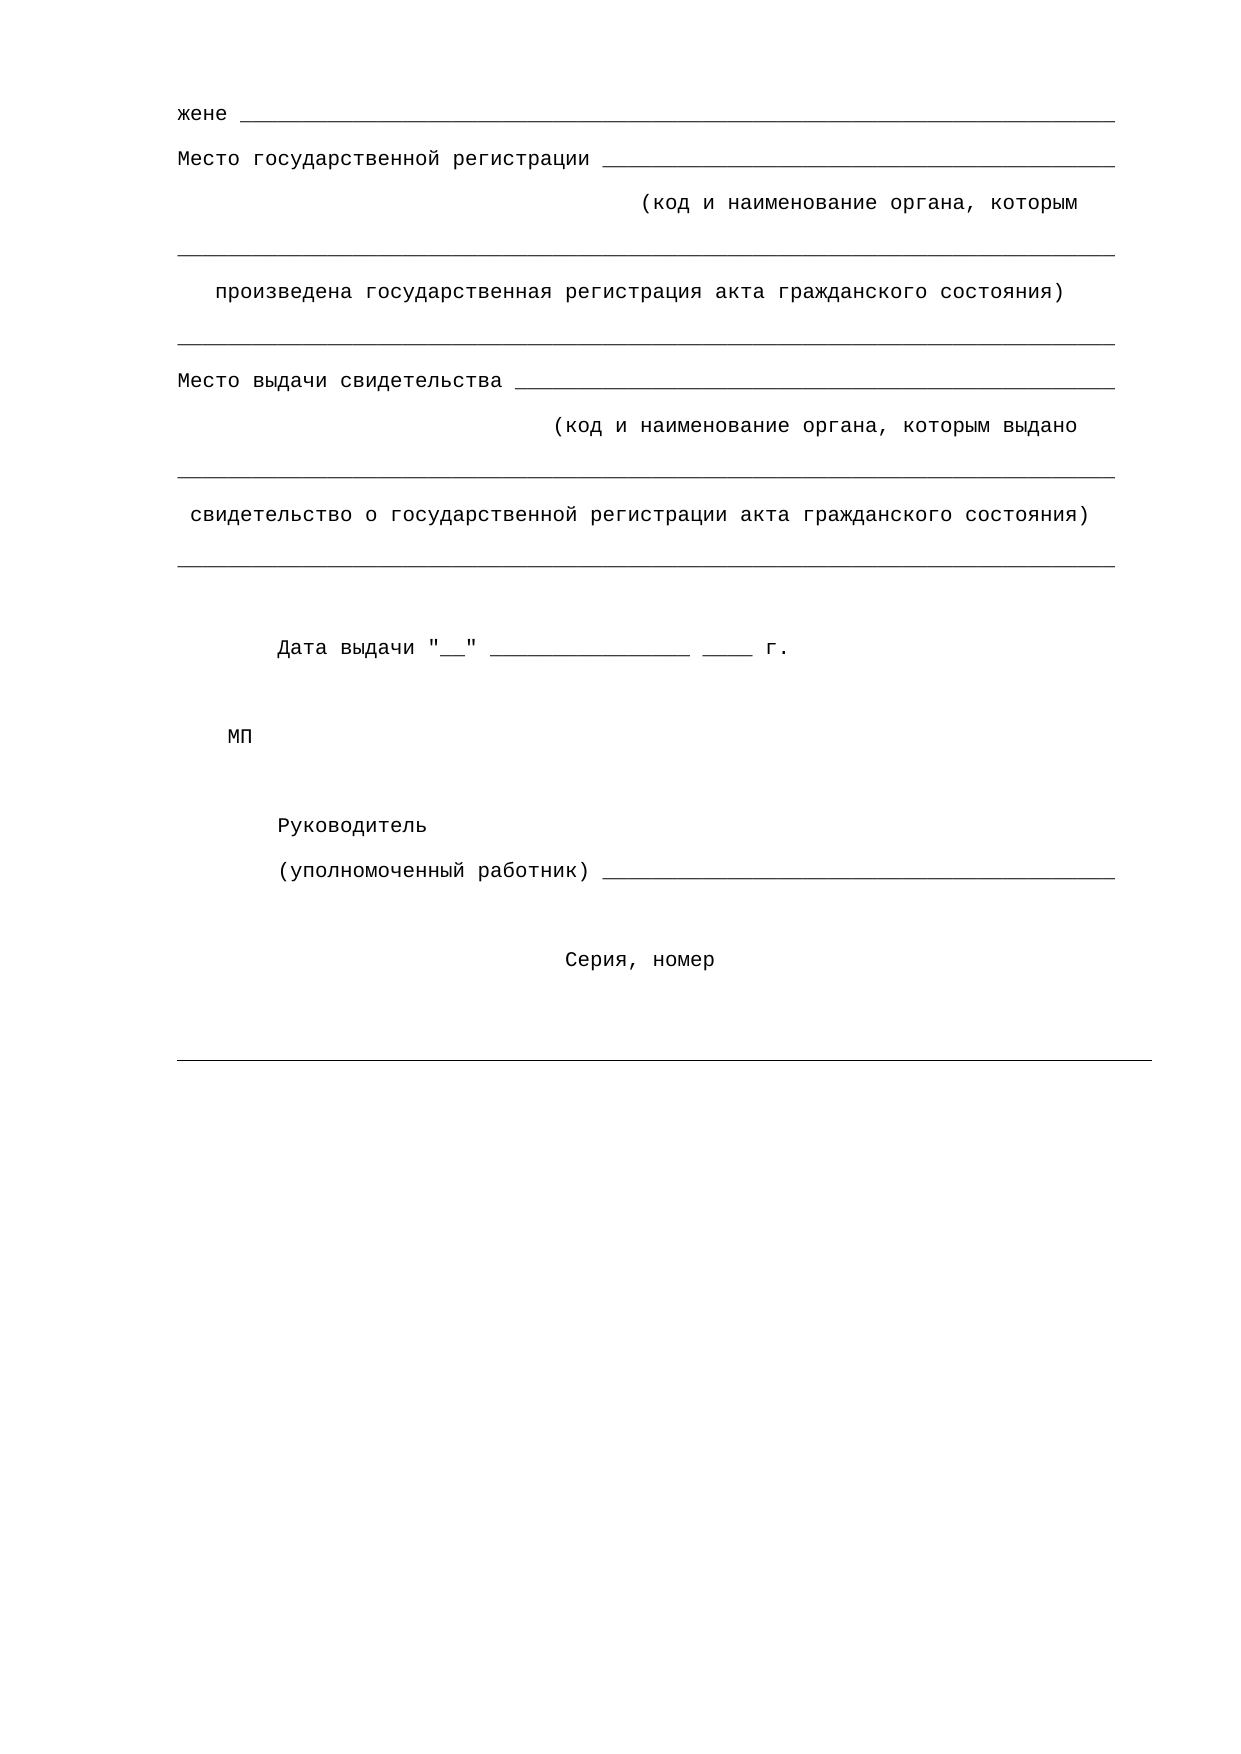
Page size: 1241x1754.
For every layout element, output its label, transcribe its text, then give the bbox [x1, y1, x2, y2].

text (код и наименование органа, которым [177, 192, 1152, 216]
text Место государственной регистрации _________________________________________ [177, 148, 1152, 172]
text Место выдачи свидетельства ________________________________________________ [177, 370, 1152, 394]
text ___________________________________________________________________________ [177, 459, 1152, 483]
text Дата выдачи "__" ________________ ____ г. [177, 637, 1152, 661]
text ___________________________________________________________________________ [177, 326, 1152, 349]
text Руководитель [177, 815, 1152, 839]
text Серия, номер [177, 948, 1152, 972]
text произведена государственная регистрация акта гражданского состояния) [177, 281, 1152, 305]
text ___________________________________________________________________________ [177, 548, 1152, 572]
text жене ______________________________________________________________________ [177, 103, 1152, 127]
text МП [177, 726, 1152, 750]
text ___________________________________________________________________________ [177, 237, 1152, 261]
text свидетельство о государственной регистрации акта гражданского состояния) [177, 504, 1152, 527]
text (уполномоченный работник) _________________________________________ [177, 859, 1152, 883]
text (код и наименование органа, которым выдано [177, 415, 1152, 438]
